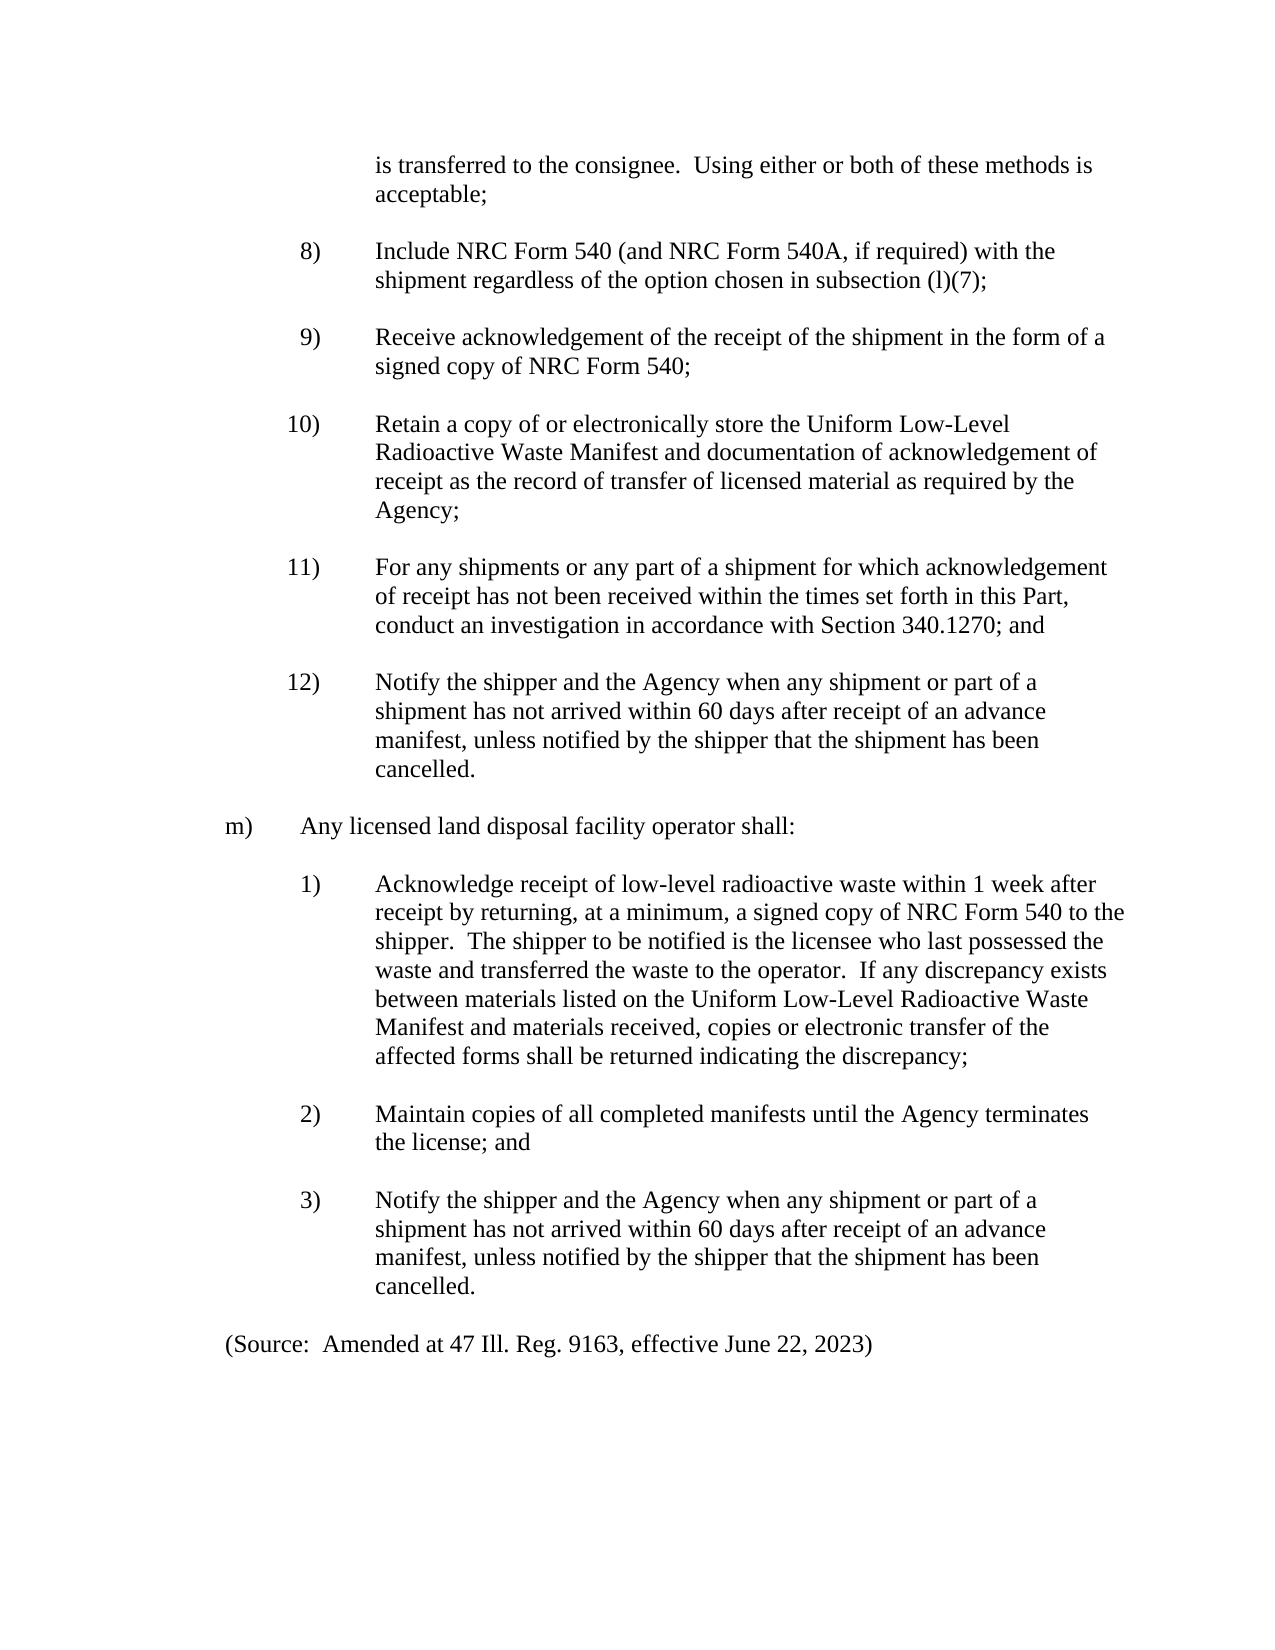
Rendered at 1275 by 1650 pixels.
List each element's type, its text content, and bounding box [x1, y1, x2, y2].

text m) Any licensed land disposal facility operator shall: [150, 811, 1125, 840]
text 2) Maintain copies of all completed manifests until the Agency terminates the license; and [300, 1099, 1125, 1156]
text 1) Acknowledge receipt of low-level radioactive waste within 1 week after receipt by returning, at a minimum, a signed copy of NRC Form 540 to the shipper. The shipper to be notified is the licensee who last possessed the waste and transferred the waste to the operator. If any discrepancy exists between materials listed on the Uniform Low-Level Radioactive Waste Manifest and materials received, copies or electronic transfer of the affected forms shall be returned indicating the discrepancy; [300, 869, 1125, 1070]
text 8) Include NRC Form 540 (and NRC Form 540A, if required) with the shipment regardless of the option chosen in subsection (l)(7); [300, 236, 1125, 294]
text 3) Notify the shipper and the Agency when any shipment or part of a shipment has not arrived within 60 days after receipt of an advance manifest, unless notified by the shipper that the shipment has been cancelled. [300, 1185, 1125, 1300]
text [300, 150, 1125, 207]
text 9) Receive acknowledgement of the receipt of the shipment in the form of a signed copy of NRC Form 540; [300, 322, 1125, 380]
text 12) Notify the shipper and the Agency when any shipment or part of a shipment has not arrived within 60 days after receipt of an advance manifest, unless notified by the shipper that the shipment has been cancelled. [287, 667, 1125, 782]
text 10) Retain a copy of or electronically store the Uniform Low-Level Radioactive Waste Manifest and documentation of acknowledgement of receipt as the record of transfer of licensed material as required by the Agency; [287, 409, 1125, 524]
text (Source: Amended at 47 Ill. Reg. 9163, effective June 22, 2023) [225, 1329, 1125, 1357]
text 11) For any shipments or any part of a shipment for which acknowledgement of receipt has not been received within the times set forth in this Part, conduct an investigation in accordance with Section 340.1270; and [287, 552, 1125, 639]
